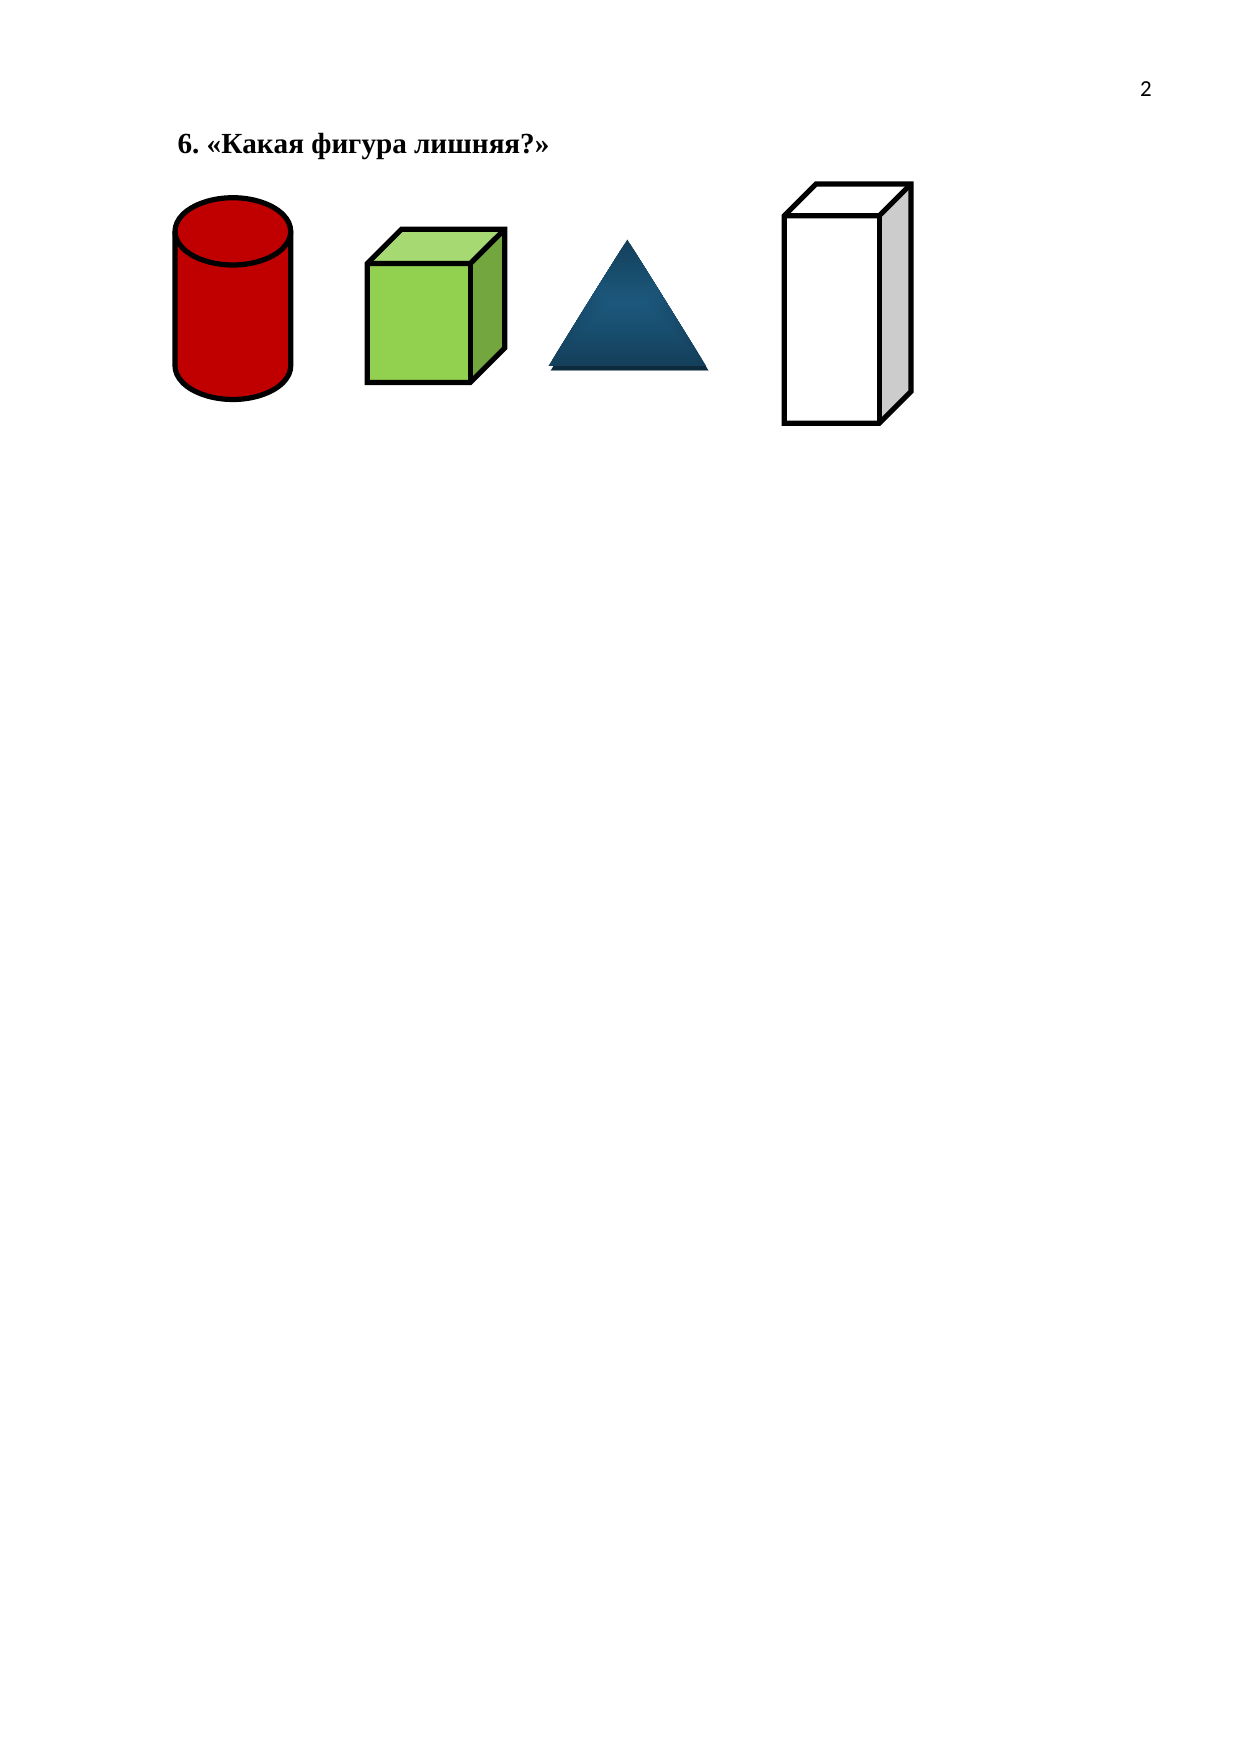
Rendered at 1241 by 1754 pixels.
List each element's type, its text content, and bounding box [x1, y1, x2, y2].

text 6. «Какая фигура лишняя?» [177, 126, 1152, 160]
